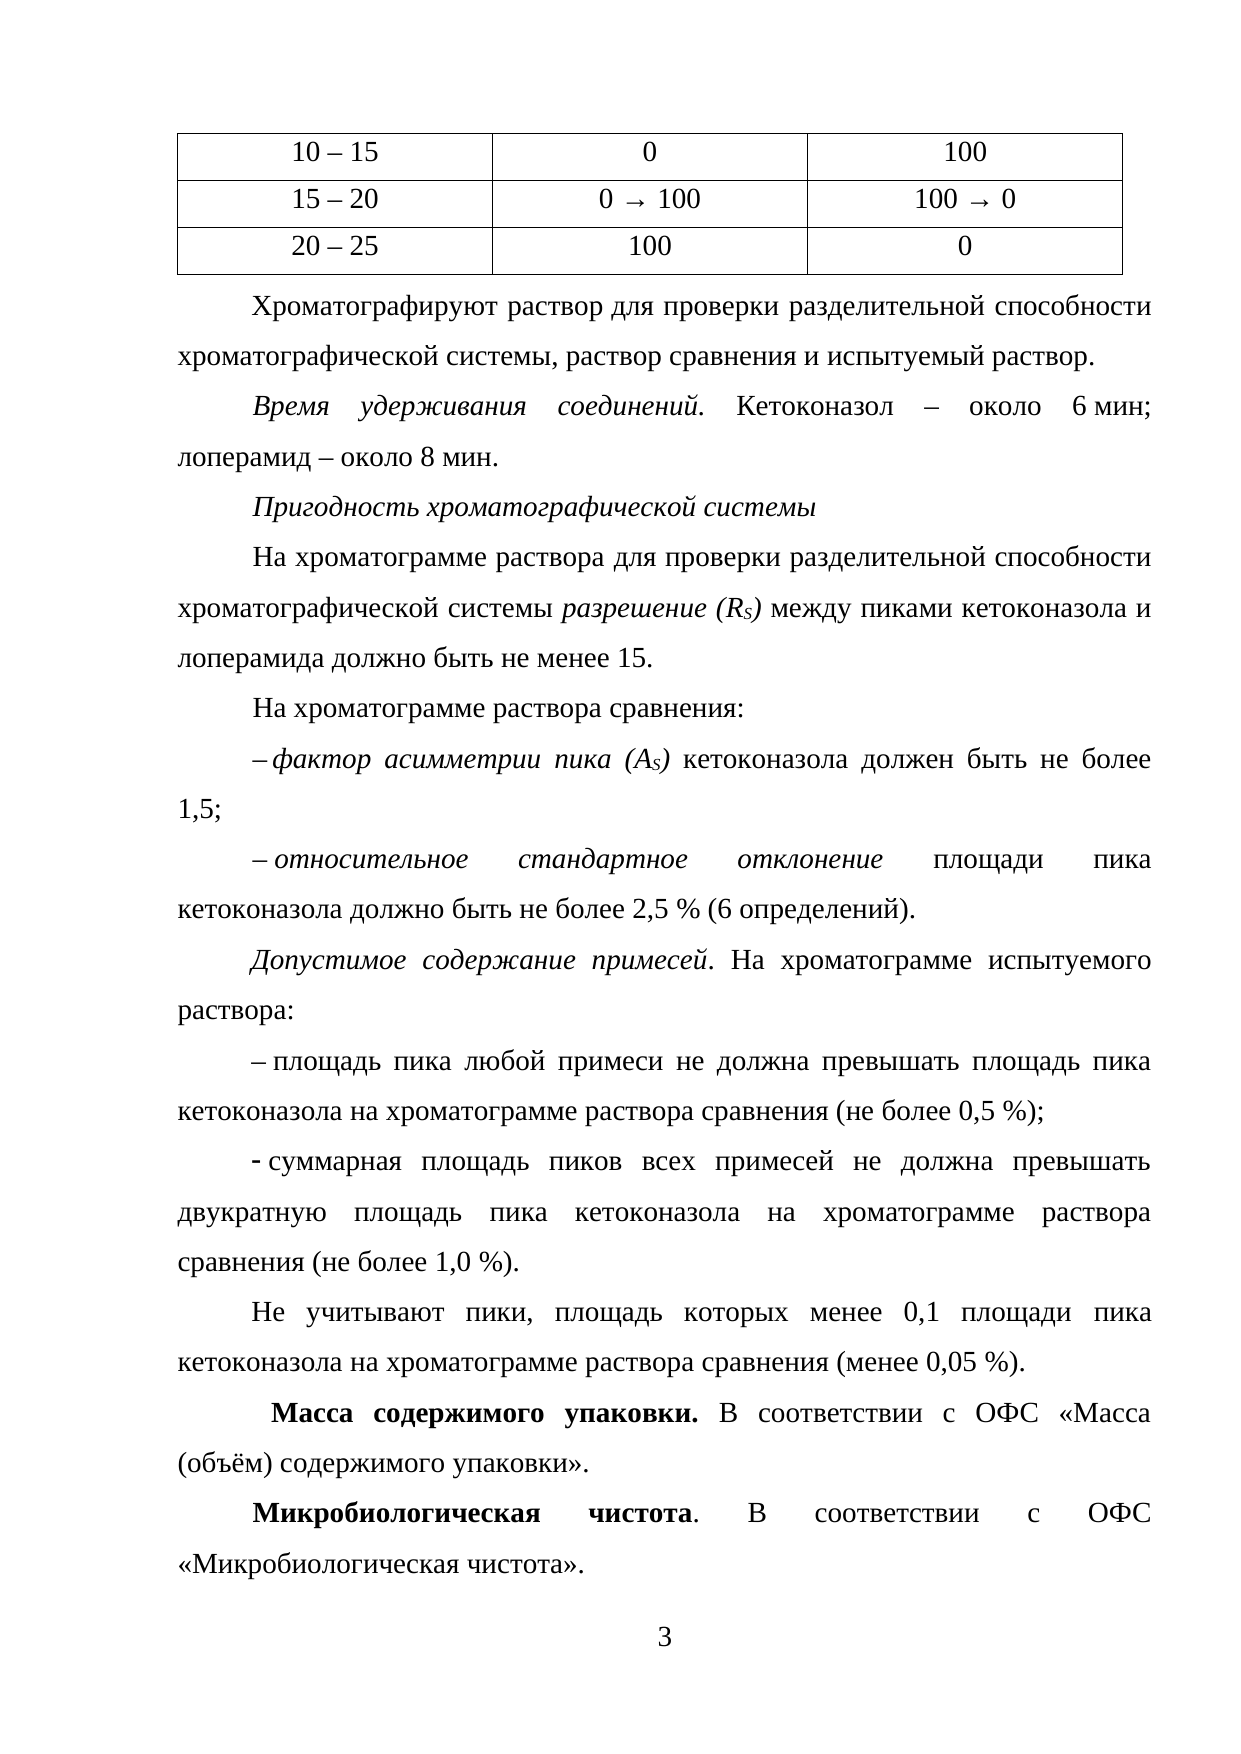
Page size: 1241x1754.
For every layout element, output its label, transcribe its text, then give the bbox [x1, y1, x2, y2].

text Хроматографируют раствор для проверки разделительной способности хроматографической системы, раствор сравнения и испытуемый раствор. [177, 288, 1152, 372]
text На хроматограмме раствора для проверки разделительной способности хроматографической системы разрешение (RS) между пиками кетоконазола и лоперамида должно быть не менее 15. [177, 539, 1152, 674]
table_cell 0 [808, 228, 1122, 274]
text Допустимое содержание примесей. На хроматограмме испытуемого раствора: [177, 942, 1152, 1026]
text Микробиологическая чистота. В соответствии с ОФС «Микробиологическая чистота». [177, 1496, 1152, 1579]
table_cell 10 – 15 [178, 134, 492, 180]
text На хроматограмме раствора сравнения: [177, 690, 1152, 724]
text Время удерживания соединений. Кетоконазол – около 6 мин; лоперамид – около 8 мин. [177, 388, 1152, 472]
text Не учитывают пики, площадь которых менее 0,1 площади пика кетоконазола на хроматограмме раствора сравнения (менее 0,05 %). [177, 1294, 1152, 1378]
text суммарная площадь пиков всех примесей не должна превышать двукратную площадь пика кетоконазола на хроматограмме раствора сравнения (не более 1,0 %). [177, 1143, 1152, 1277]
table_cell 100 [493, 228, 807, 274]
table_cell 15 – 20 [178, 181, 492, 227]
text – площадь пика любой примеси не должна превышать площадь пика кетоконазола на хроматограмме раствора сравнения (не более 0,5 %); [177, 1043, 1152, 1126]
table_cell 20 – 25 [178, 228, 492, 274]
text Пригодность хроматографической системы [177, 489, 1152, 523]
table_cell 0 → 100 [493, 181, 807, 227]
text Масса содержимого упаковки. В соответствии с ОФС «Масса (объём) содержимого упаковки». [177, 1395, 1152, 1479]
table_cell 0 [493, 134, 807, 180]
table_cell 100 [808, 134, 1122, 180]
text – относительное стандартное отклонение площади пика кетоконазола должно быть не более 2,5 % (6 определений). [177, 841, 1152, 925]
table_cell 100 → 0 [808, 181, 1122, 227]
text – фактор асимметрии пика (AS) кетоконазола должен быть не более 1,5; [177, 741, 1152, 824]
